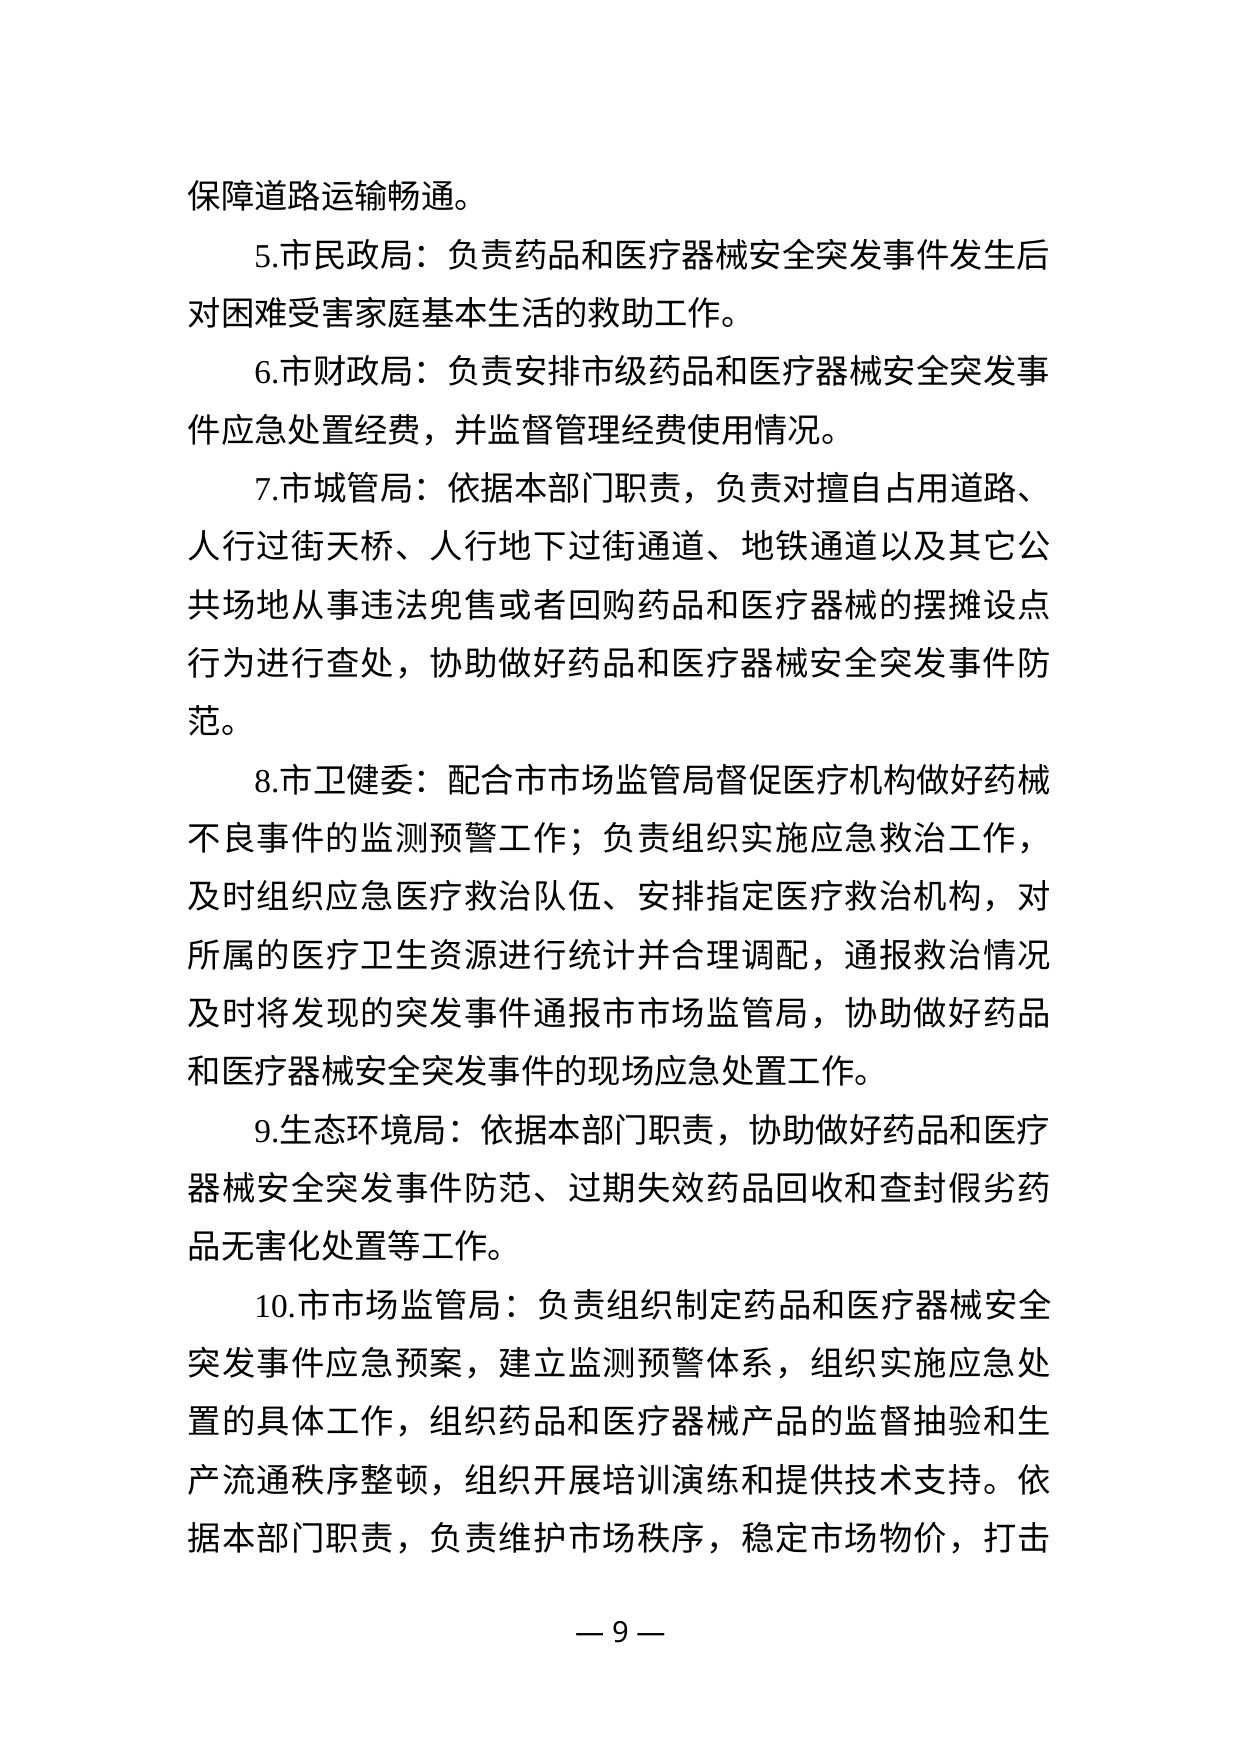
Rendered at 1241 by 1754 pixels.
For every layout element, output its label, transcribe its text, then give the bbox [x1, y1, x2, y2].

text 9.生态环境局：依据本部门职责，协助做好药品和医疗器械安全突发事件防范、过期失效药品回收和查封假劣药品无害化处置等工作。 [187, 1095, 1053, 1270]
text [187, 162, 1053, 220]
text 7.市城管局：依据本部门职责，负责对擅自占用道路、人行过街天桥、人行地下过街通道、地铁通道以及其它公共场地从事违法兜售或者回购药品和医疗器械的摆摊设点行为进行查处，协助做好药品和医疗器械安全突发事件防范。 [187, 454, 1053, 745]
text 8.市卫健委：配合市市场监管局督促医疗机构做好药械不良事件的监测预警工作；负责组织实施应急救治工作，及时组织应急医疗救治队伍、安排指定医疗救治机构，对所属的医疗卫生资源进行统计并合理调配，通报救治情况，及时将发现的突发事件通报市市场监管局，协助做好药品和医疗器械安全突发事件的现场应急处置工作。 [187, 745, 1053, 1095]
text 6.市财政局：负责安排市级药品和医疗器械安全突发事件应急处置经费，并监督管理经费使用情况。 [187, 337, 1053, 454]
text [187, 1270, 1053, 1562]
text 5.市民政局：负责药品和医疗器械安全突发事件发生后对困难受害家庭基本生活的救助工作。 [187, 220, 1053, 337]
